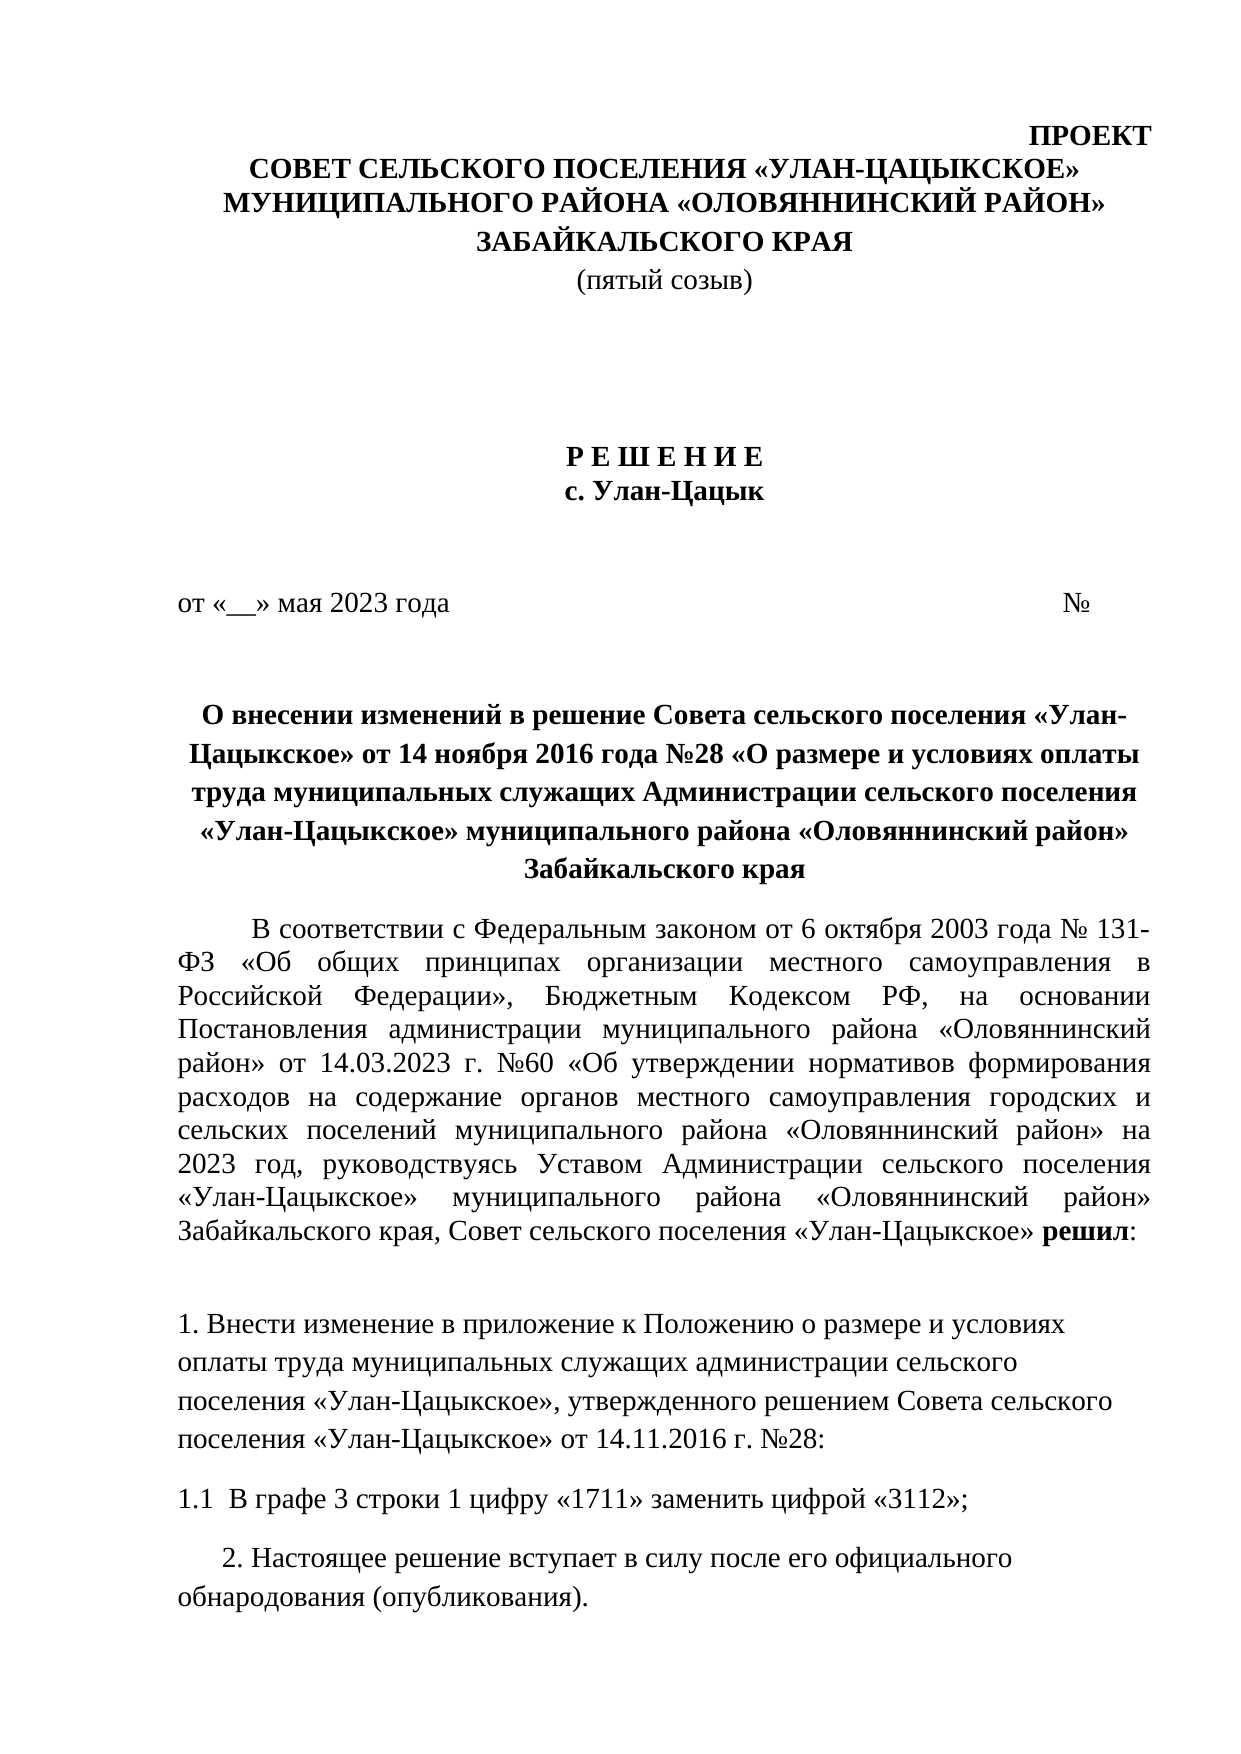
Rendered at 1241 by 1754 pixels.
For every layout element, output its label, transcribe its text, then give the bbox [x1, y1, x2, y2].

text от «__» мая 2023 года № [177, 585, 1152, 618]
text О внесении изменений в решение Совета сельского поселения «Улан-Цацыкское» от 14 ноября 2016 года №28 «О размере и условиях оплаты труда муниципальных служащих Администрации сельского поселения «Улан-Цацыкское» муниципального района «Оловяннинский район» Забайкальского края [177, 697, 1152, 885]
text ПРОЕКТ [177, 118, 1152, 152]
text В соответствии с Федеральным законом от 6 октября 2003 года № 131-ФЗ «Об общих принципах организации местного самоуправления в Российской Федерации», Бюджетным Кодексом РФ, на основании Постановления администрации муниципального района «Оловяннинский район» от 14.03.2023 г. №60 «Об утверждении нормативов формирования расходов на содержание органов местного самоуправления городских и сельских поселений муниципального района «Оловяннинский район» на 2023 год, руководствуясь Уставом Администрации сельского поселения «Улан-Цацыкское» муниципального района «Оловяннинский район» Забайкальского края, Совет сельского поселения «Улан-Цацыкское» решил: [177, 911, 1152, 1246]
subtitle Р Е Ш Е Н И Е [177, 439, 1152, 473]
text 1. Внести изменение в приложение к Положению о размере и условиях оплаты труда муниципальных служащих администрации сельского поселения «Улан-Цацыкское», утвержденного решением Совета сельского поселения «Улан-Цацыкское» от 14.11.2016 г. №28: [177, 1306, 1152, 1455]
text СОВЕТ СЕЛЬСКОГО ПОСЕЛЕНИЯ «УЛАН-ЦАЦЫКСКОЕ» [177, 152, 1152, 185]
text ЗАБАЙКАЛЬСКОГО КРАЯ [177, 224, 1152, 257]
text МУНИЦИПАЛЬНОГО РАЙОНА «ОЛОВЯННИНСКИЙ РАЙОН» [177, 185, 1152, 219]
text 1.1 В графе 3 строки 1 цифру «1711» заменить цифрой «3112»; [177, 1481, 1152, 1514]
text (пятый созыв) [177, 262, 1152, 296]
text с. Улан-Цацык [177, 473, 1152, 506]
text 2. Настоящее решение вступает в силу после его официального обнародования (опубликования). [177, 1540, 1152, 1612]
